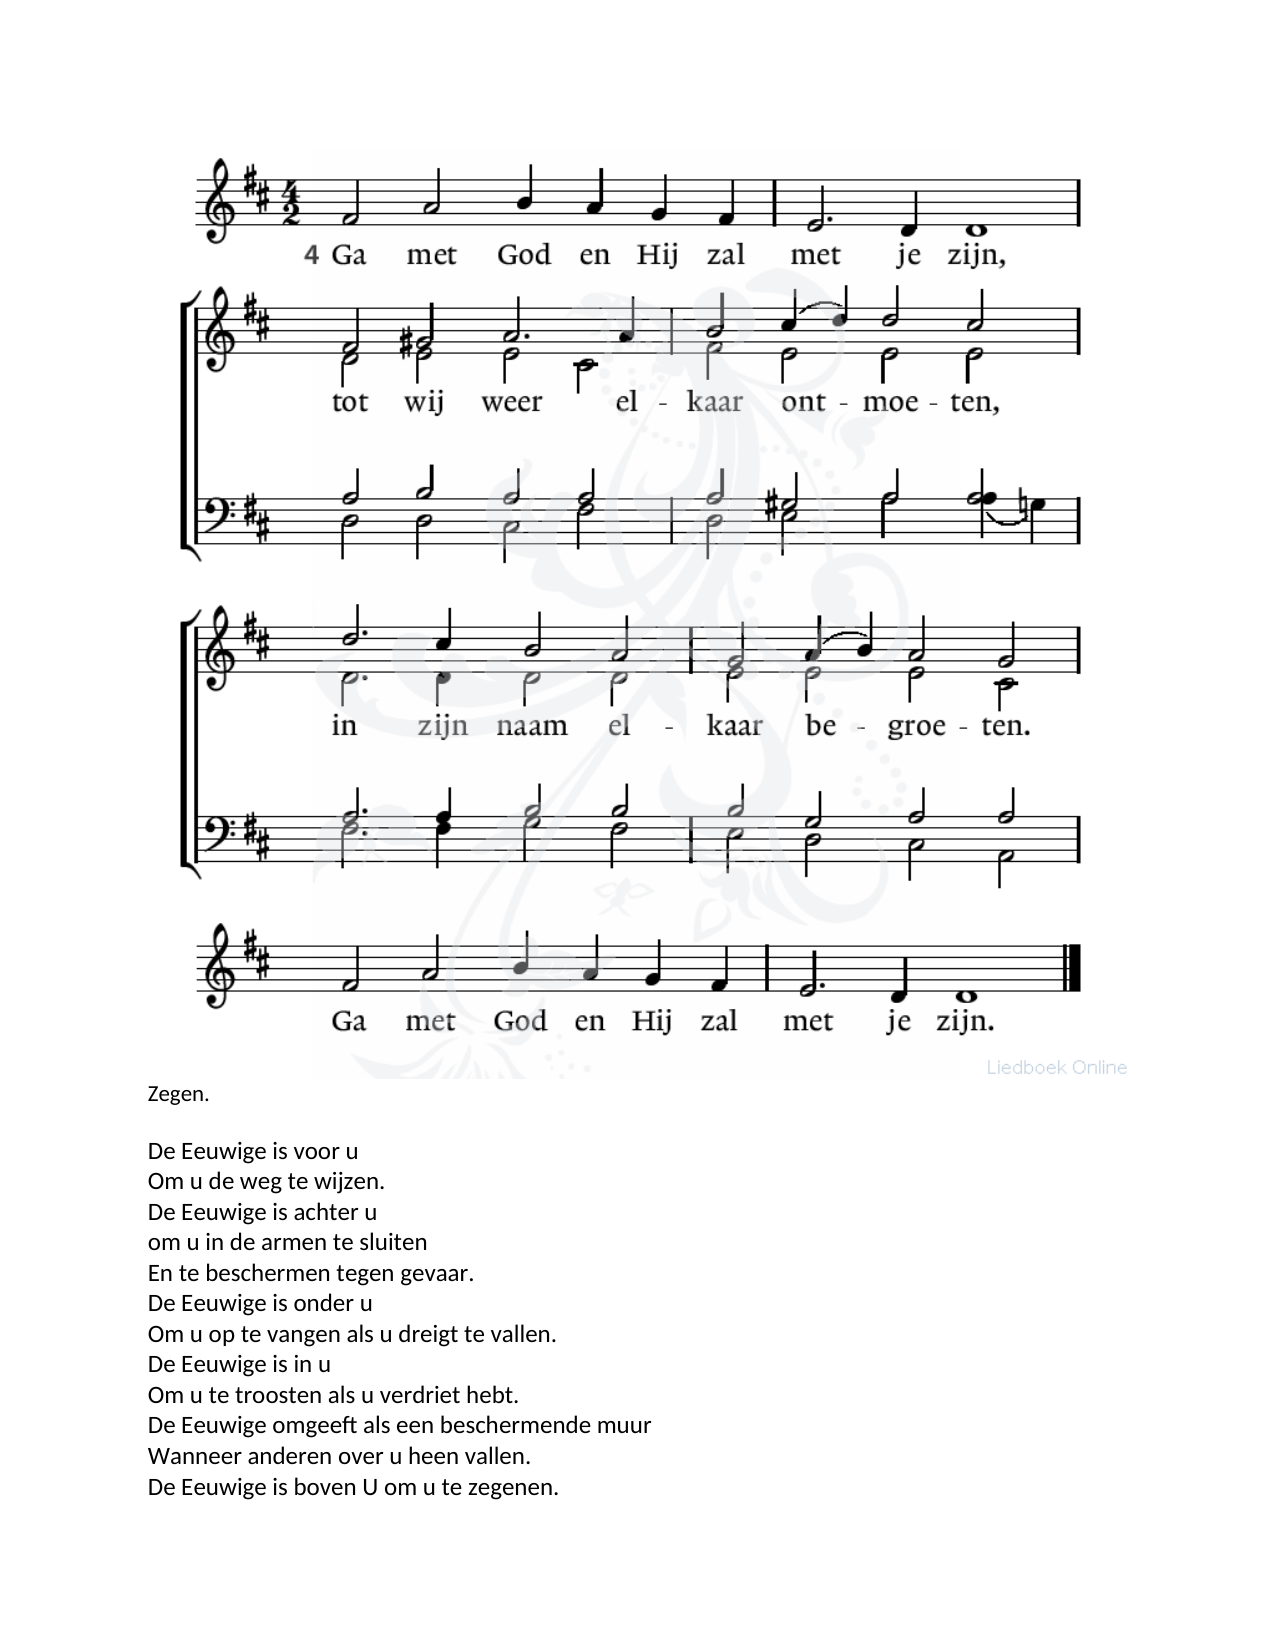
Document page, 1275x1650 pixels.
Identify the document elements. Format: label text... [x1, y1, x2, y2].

text De Eeuwige omgeeft als een beschermende muur [148, 1409, 1127, 1440]
text Om u op te vangen als u dreigt te vallen. [148, 1318, 1127, 1348]
text Wanneer anderen over u heen vallen. [148, 1440, 1127, 1471]
text Om u de weg te wijzen. [148, 1165, 1127, 1196]
text De Eeuwige is achter u [148, 1196, 1127, 1226]
text Om u te troosten als u verdriet hebt. [148, 1379, 1127, 1409]
text De Eeuwige is in u [148, 1348, 1127, 1379]
text De Eeuwige is voor u [148, 1135, 1127, 1165]
text om u in de armen te sluiten [148, 1226, 1127, 1257]
text Zegen. [148, 1079, 1127, 1107]
text De Eeuwige is onder u [148, 1287, 1127, 1318]
picture [147, 147, 1128, 1079]
text En te beschermen tegen gevaar. [148, 1257, 1127, 1287]
text De Eeuwige is boven U om u te zegenen. [148, 1471, 1127, 1501]
